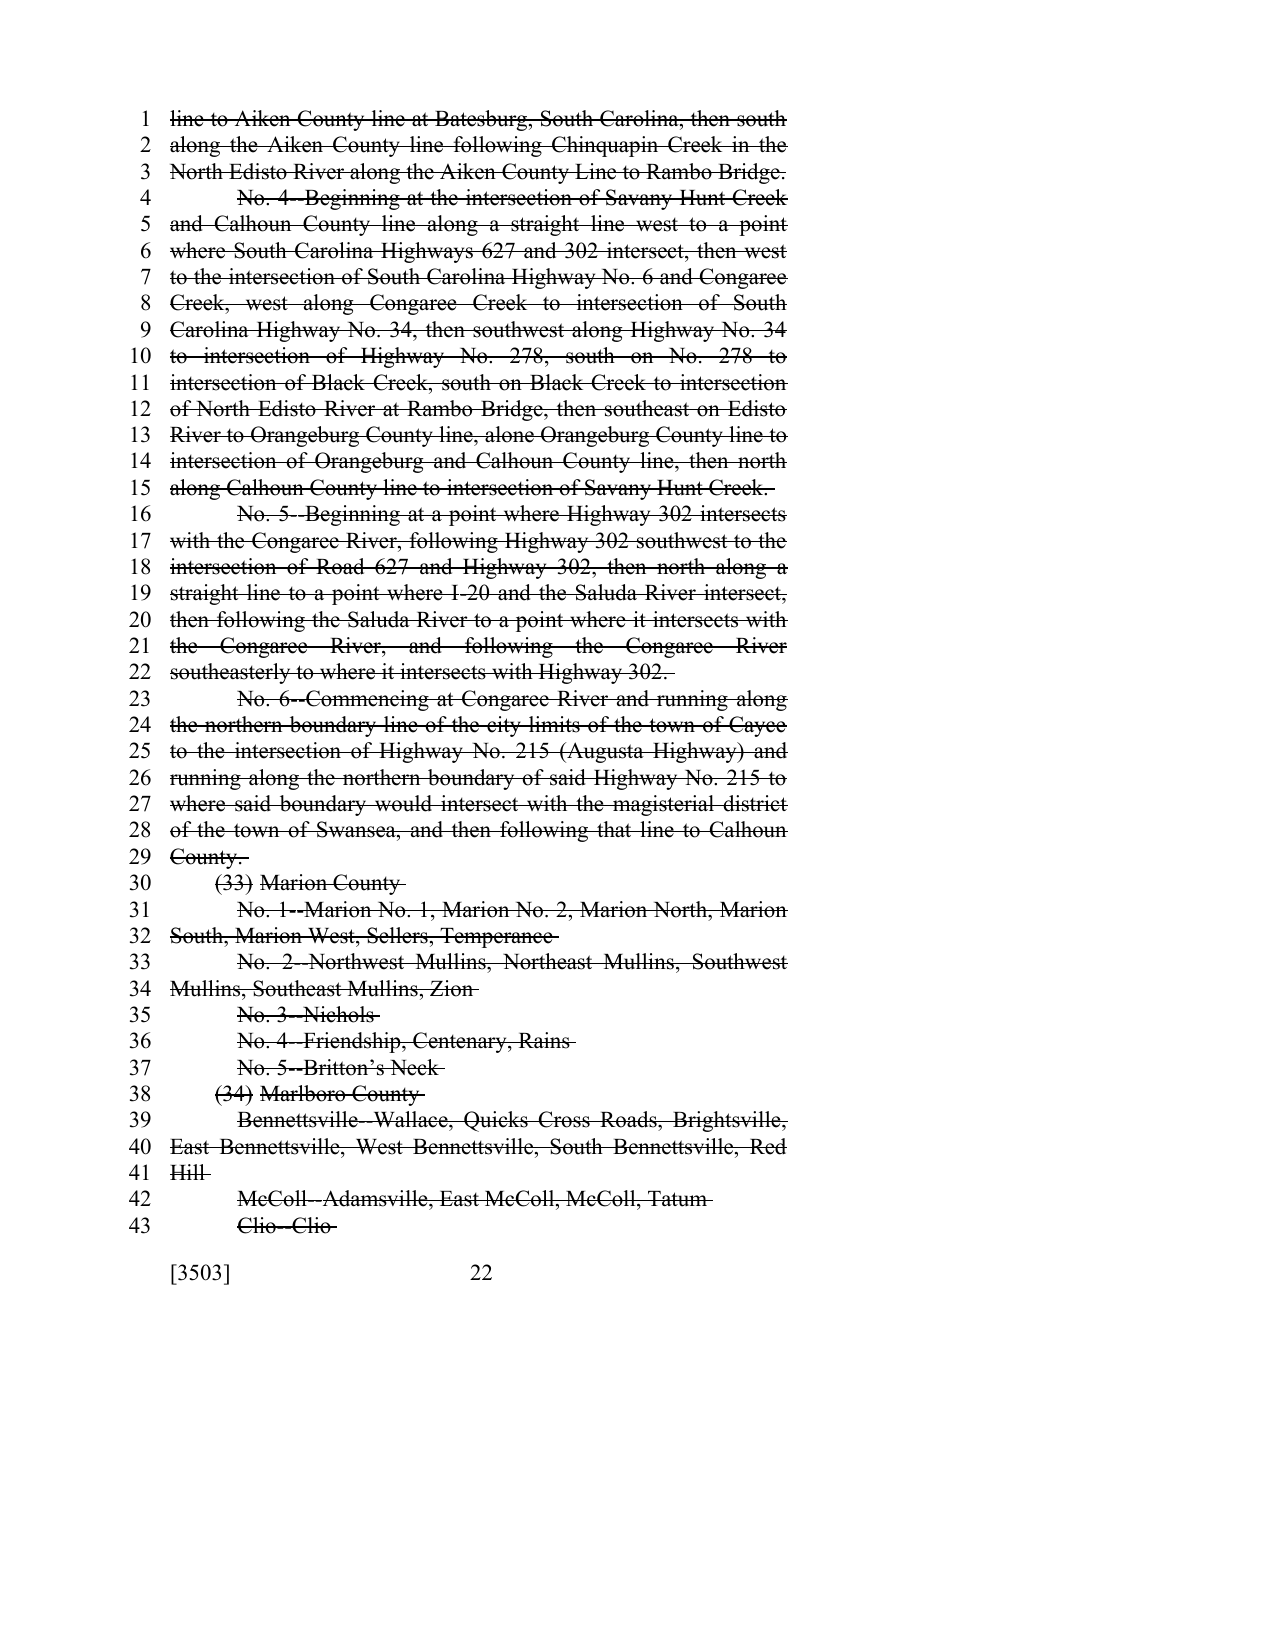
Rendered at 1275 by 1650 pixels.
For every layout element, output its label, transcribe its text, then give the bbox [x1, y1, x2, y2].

text No. 1--Marion No. 1, Marion No. 2, Marion North, Marion South, Marion West, Sellers, Temperance [169, 896, 787, 948]
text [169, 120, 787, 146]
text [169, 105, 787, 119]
text McColl--Adamsville, East McColl, McColl, Tatum [169, 1186, 787, 1212]
text Clio--Clio [169, 1212, 787, 1238]
text No. 5--Britton’s Neck [169, 1054, 787, 1080]
text (34) Marlboro County [169, 1080, 787, 1106]
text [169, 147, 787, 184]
text No. 3--Nichols [169, 1001, 787, 1027]
text (33) Marion County [169, 869, 787, 896]
text No. 2--Northwest Mullins, Northeast Mullins, Southwest Mullins, Southeast Mullins, Zion [169, 948, 787, 1001]
text No. 6--Commencing at Congaree River and running along the northern boundary line of the city limits of the town of Cayce to the intersection of Highway No. 215 (Augusta Highway) and running along the northern boundary of said Highway No. 215 to where said boundary would intersect with the magisterial district of the town of Swansea, and then following that line to Calhoun County. [169, 685, 787, 725]
text Bennettsville--Wallace, Quicks Cross Roads, Brightsville, East Bennettsville, West Bennettsville, South Bennettsville, Red Hill [169, 1106, 787, 1147]
text Bennettsville--Wallace, Quicks Cross Roads, Brightsville, East Bennettsville, West Bennettsville, South Bennettsville, Red Hill [169, 1148, 787, 1186]
text No. 4--Friendship, Centenary, Rains [169, 1027, 787, 1054]
